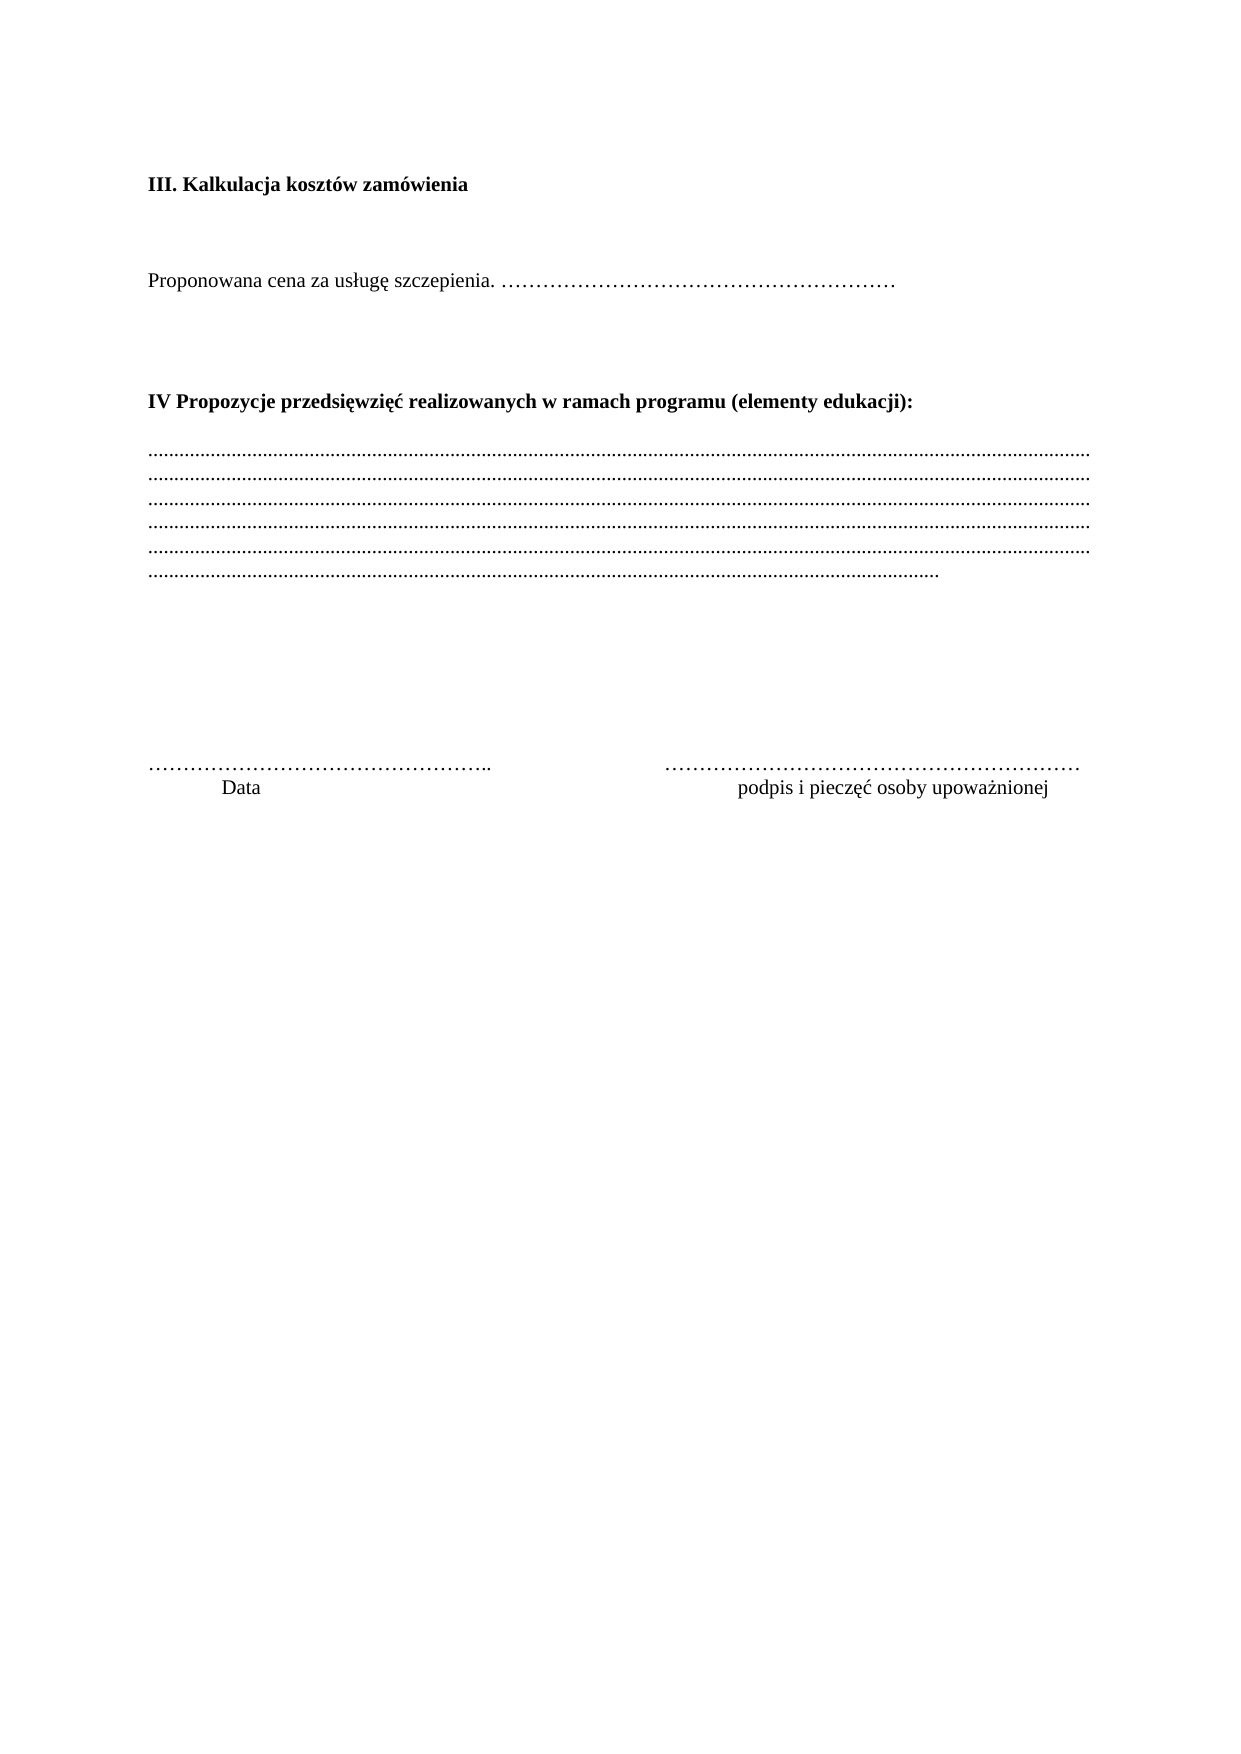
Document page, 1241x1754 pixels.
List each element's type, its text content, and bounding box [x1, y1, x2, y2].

text IV Propozycje przedsięwzięć realizowanych w ramach programu (elementy edukacji): [148, 389, 1093, 413]
text Data podpis i pieczęć osoby upoważnionej [148, 775, 1093, 799]
text ................................................................................................................................................................................................................................................................................................................................................................................................................................................................................................................................................................................................................................................................................................................................................................................................................................................................................................................................................................................................................................................................................................. [148, 437, 1093, 582]
text III. Kalkulacja kosztów zamówienia [148, 172, 1093, 196]
text ………………………………………….. …………………………………………………… [148, 751, 1093, 775]
text Proponowana cena za usługę szczepienia. ………………………………………………… [148, 268, 1093, 292]
